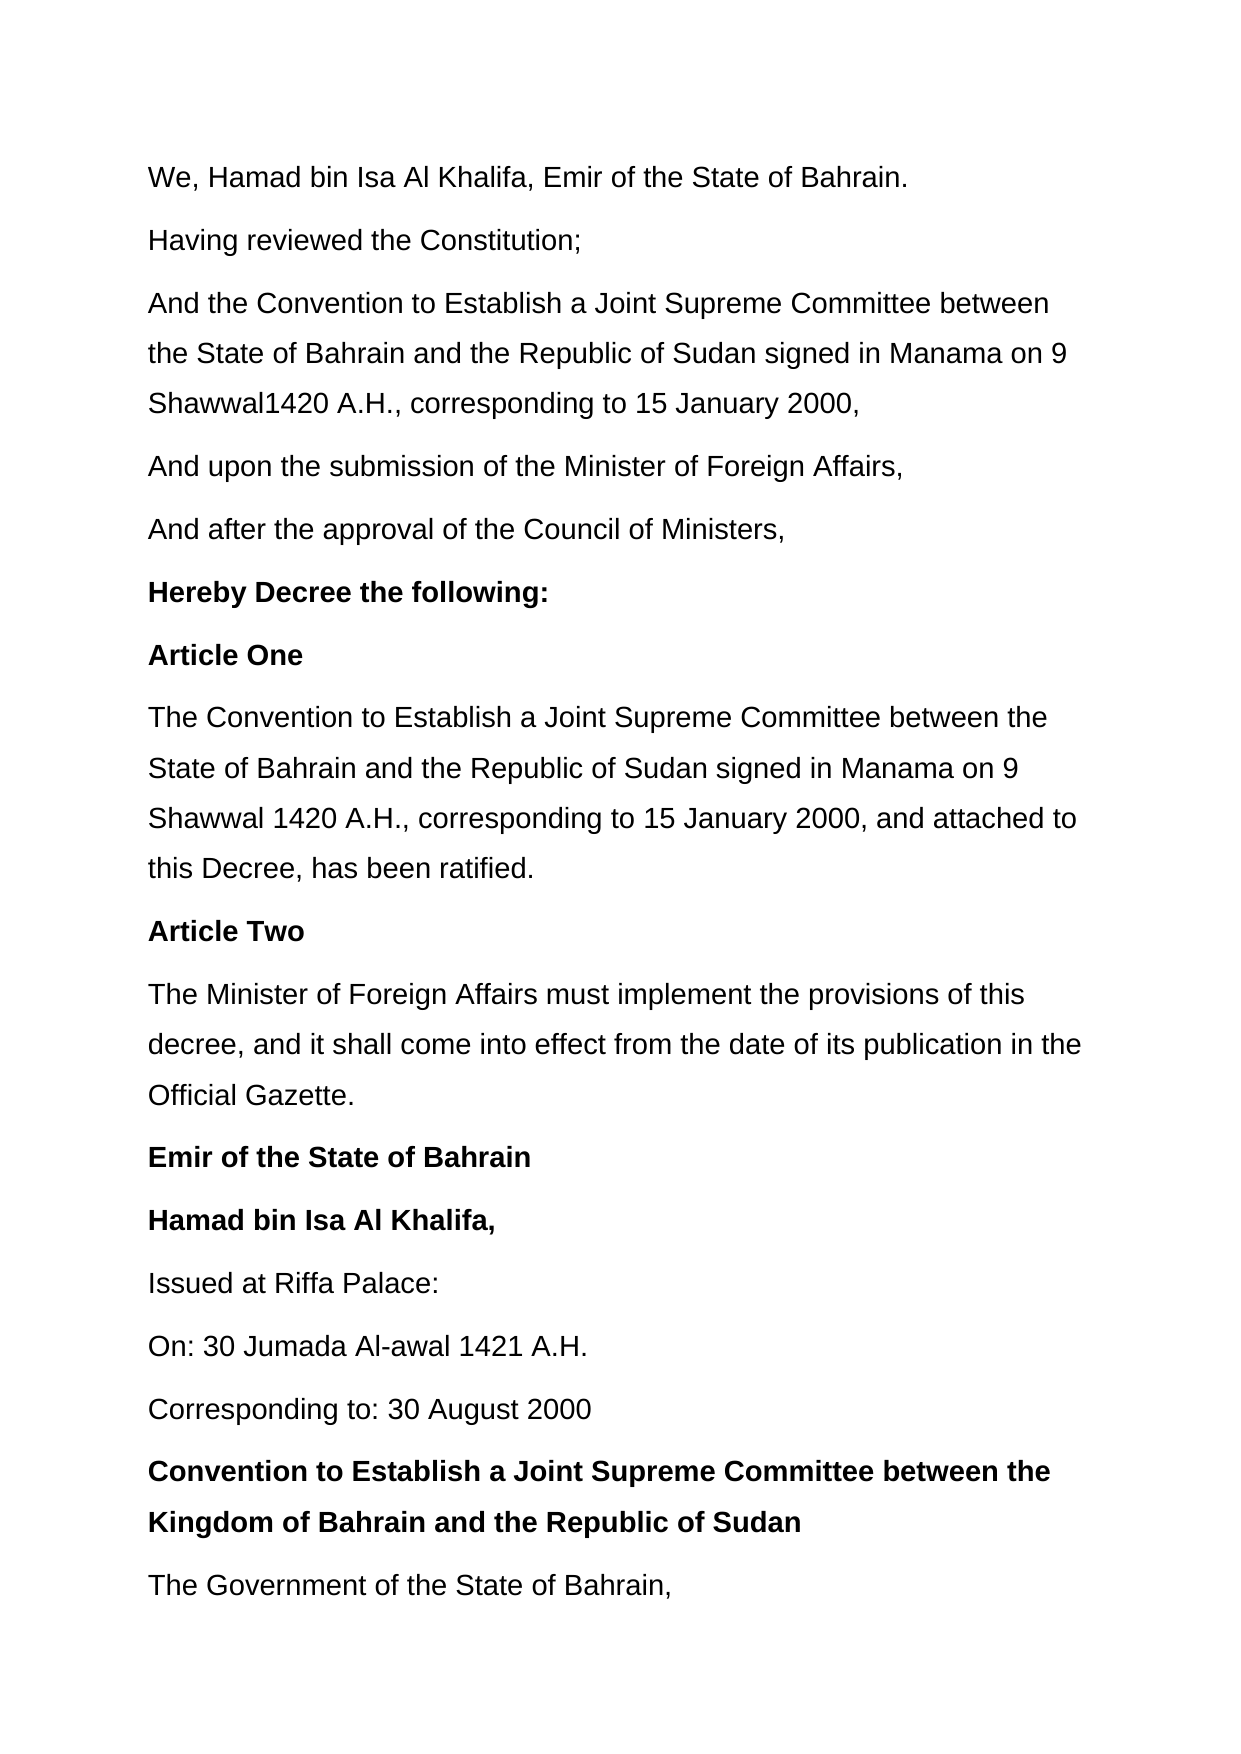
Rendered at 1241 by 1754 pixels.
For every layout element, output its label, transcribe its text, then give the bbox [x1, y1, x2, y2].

text Having reviewed the Constitution; [148, 223, 1093, 256]
text And after the approval of the Council of Ministers, [148, 512, 1093, 546]
text On: 30 Jumada Al-awal 1421 A.H. [148, 1329, 1093, 1362]
text And upon the submission of the Minister of Foreign Affairs, [148, 449, 1093, 483]
text Hamad bin Isa Al Khalifa, [148, 1203, 1093, 1237]
text Corresponding to: 30 August 2000 [148, 1392, 1093, 1425]
text The Government of the State of Bahrain, [148, 1568, 1093, 1601]
text And the Convention to Establish a Joint Supreme Committee between the State of Bahrain and the Republic of Sudan signed in Manama on 9 Shawwal1420 A.H., corresponding to 15 January 2000, [148, 286, 1093, 420]
text Emir of the State of Bahrain [148, 1140, 1093, 1174]
text We, Hamad bin Isa Al Khalifa, Emir of the State of Bahrain. [148, 160, 1093, 194]
text Issued at Riffa Palace: [148, 1266, 1093, 1299]
text The Minister of Foreign Affairs must implement the provisions of this decree, and it shall come into effect from the date of its publication in the Official Gazette. [148, 977, 1093, 1111]
text Article One [148, 638, 1093, 671]
text The Convention to Establish a Joint Supreme Committee between the State of Bahrain and the Republic of Sudan signed in Manama on 9 Shawwal 1420 A.H., corresponding to 15 January 2000, and attached to this Decree, has been ratified. [148, 700, 1093, 885]
text Hereby Decree the following: [148, 575, 1093, 608]
text Convention to Establish a Joint Supreme Committee between the Kingdom of Bahrain and the Republic of Sudan [148, 1454, 1093, 1538]
text Article Two [148, 914, 1093, 948]
